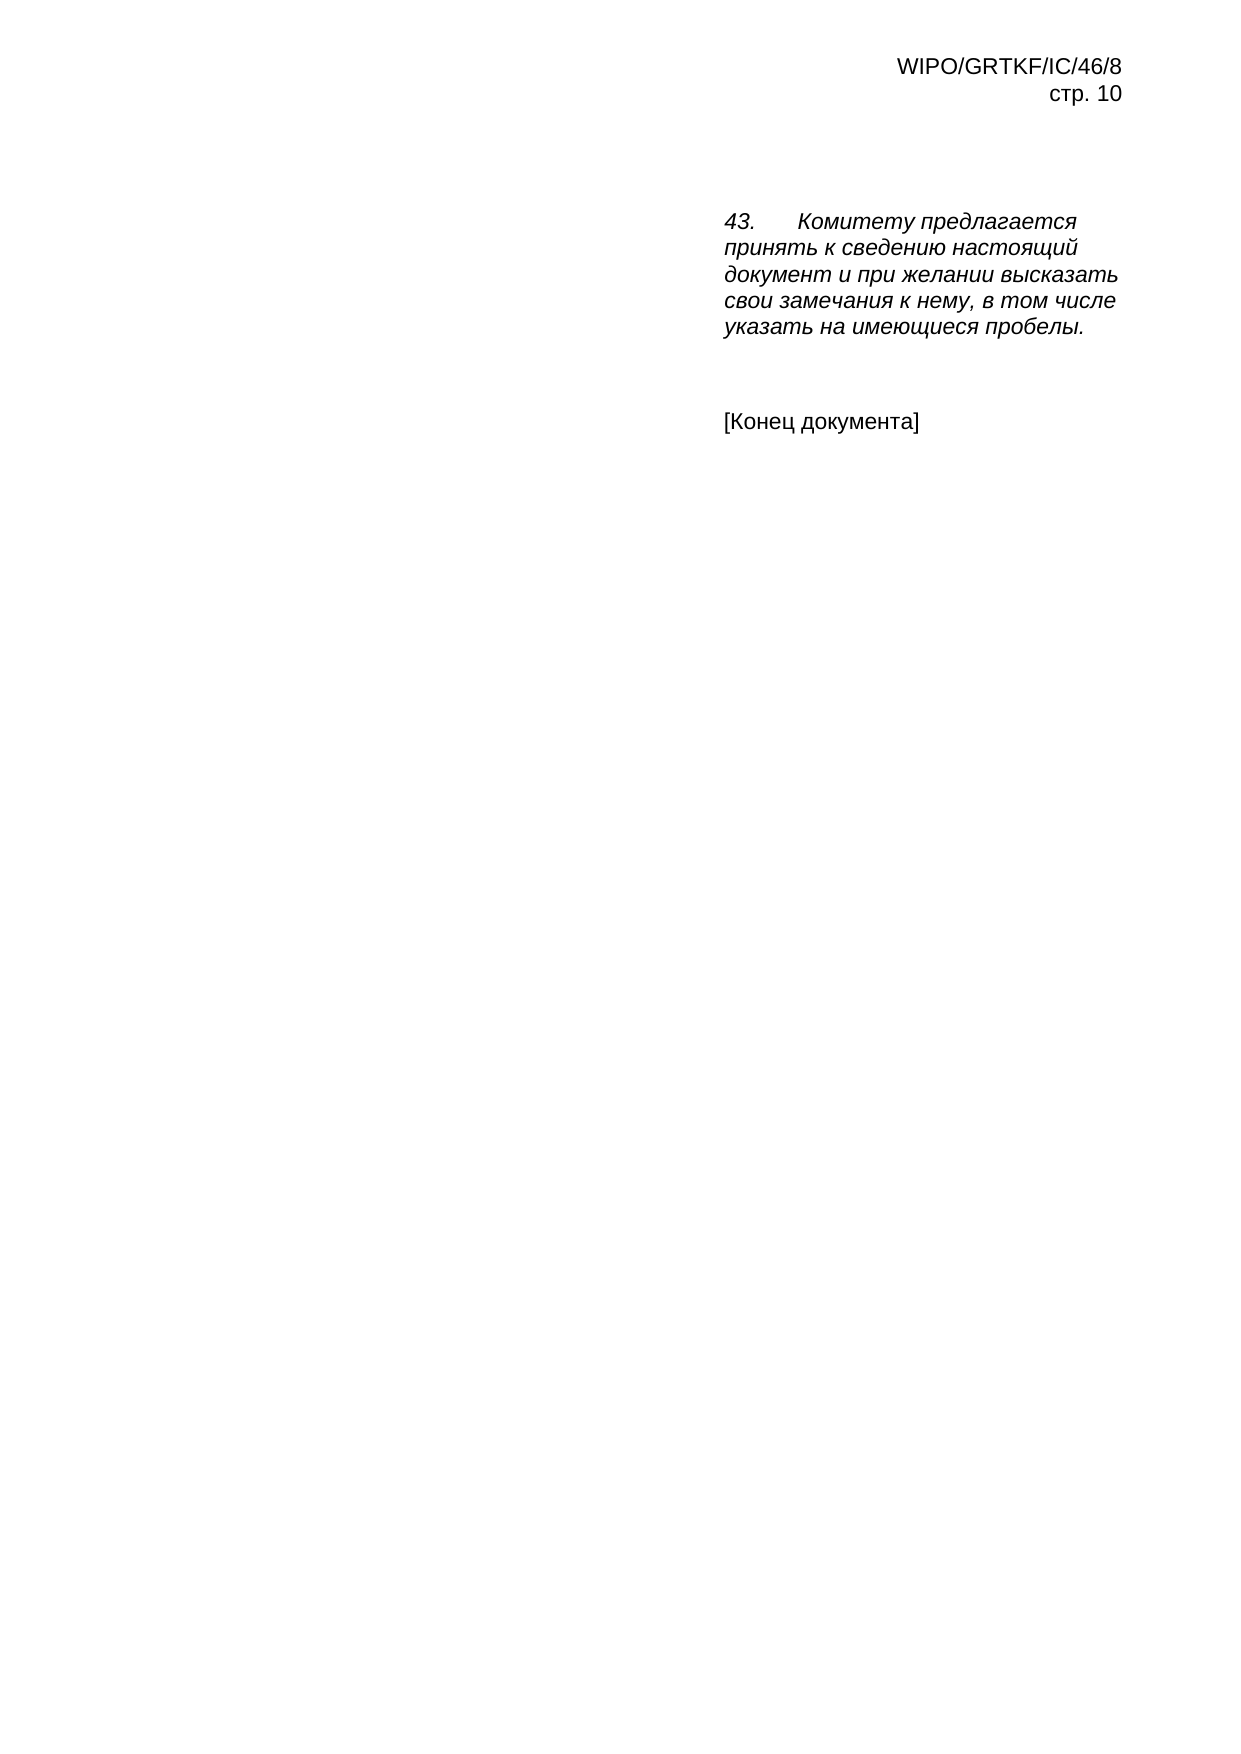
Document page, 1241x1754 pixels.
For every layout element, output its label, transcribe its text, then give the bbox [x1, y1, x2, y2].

text [Конец документа] [724, 408, 1122, 435]
text Комитету предлагается принять к сведению настоящий документ и при желании высказать свои замечания к нему, в том числе указать на имеющиеся пробелы. [724, 208, 1122, 339]
